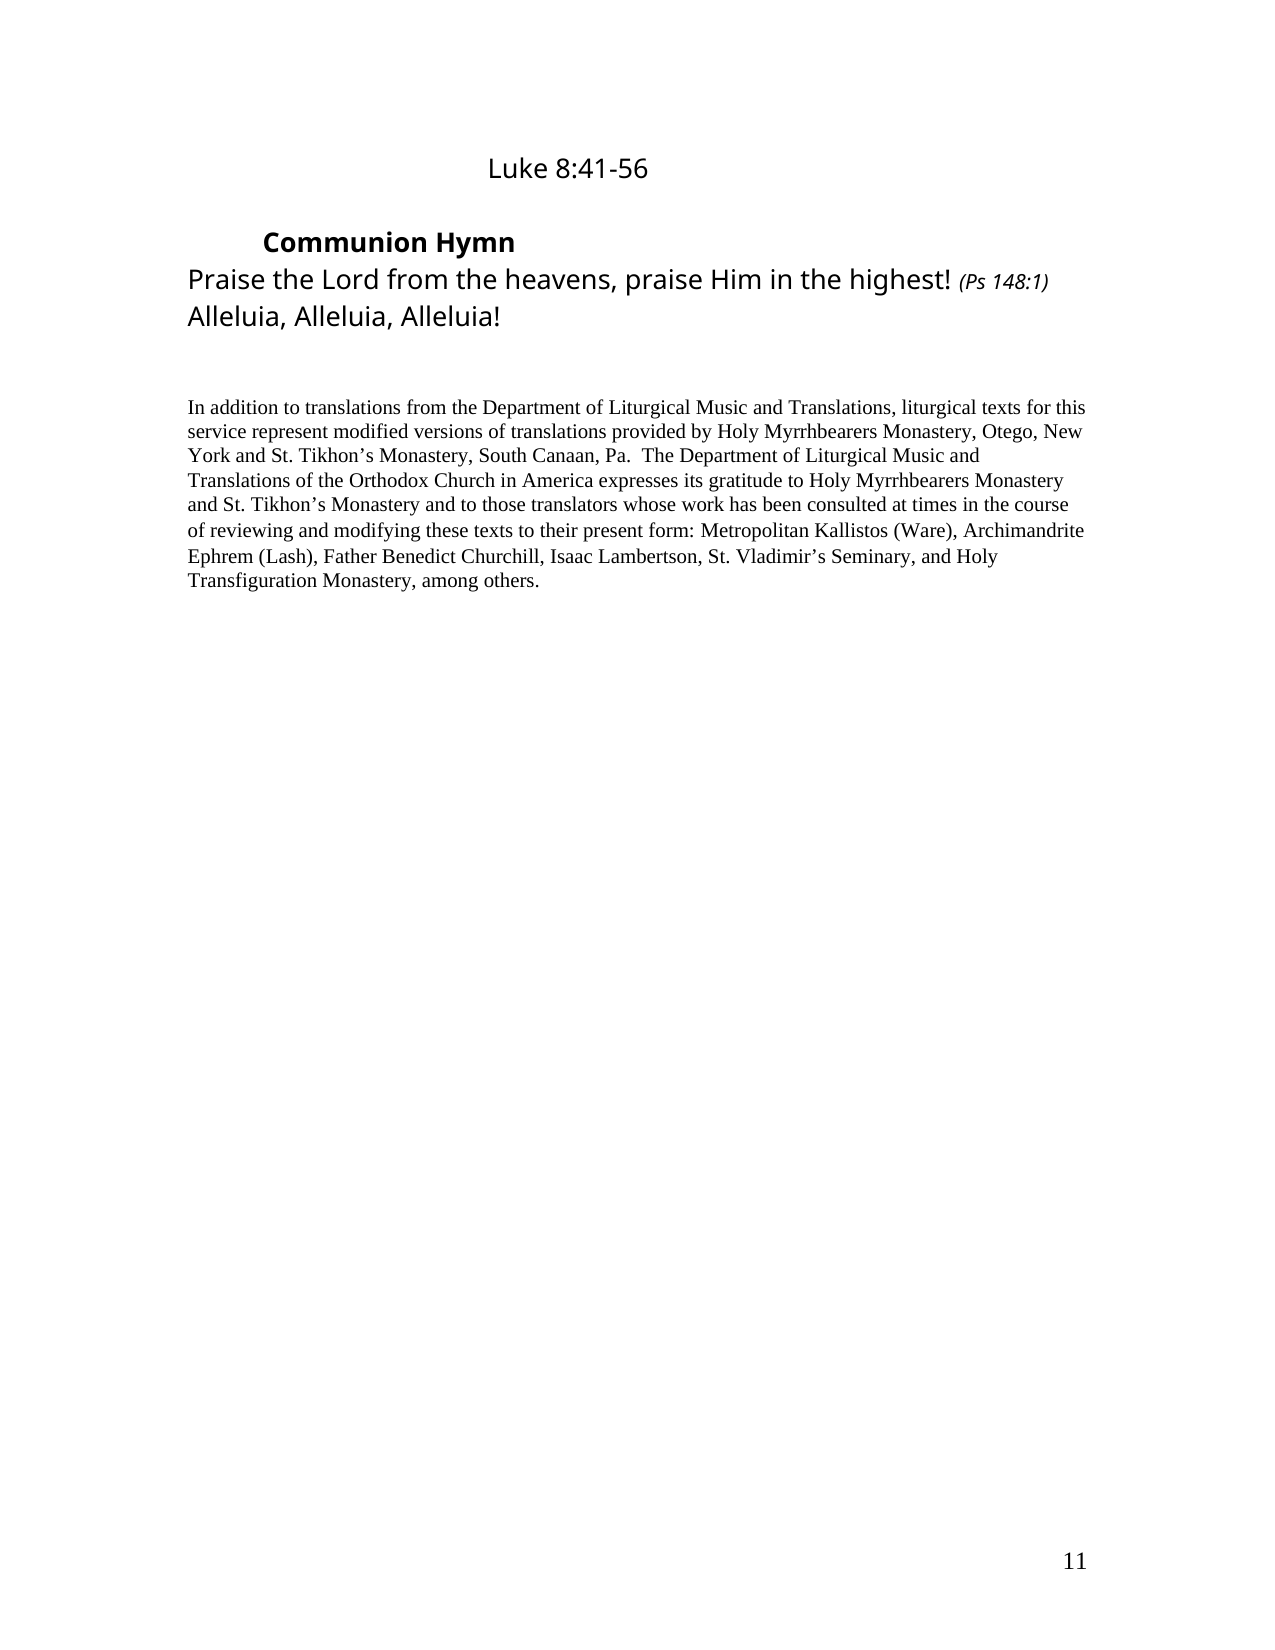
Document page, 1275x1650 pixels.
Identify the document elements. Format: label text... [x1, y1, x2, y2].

text Communion Hymn [187, 224, 1087, 261]
text Praise the Lord from the heavens, praise Him in the highest! (Ps 148:1) [187, 261, 1087, 297]
text Luke 8:41-56 [187, 150, 1087, 187]
text Alleluia, Alleluia, Alleluia! [187, 297, 1087, 334]
text In addition to translations from the Department of Liturgical Music and Translations, liturgical texts for this service represent modified versions of translations provided by Holy Myrrhbearers Monastery, Otego, New York and St. Tikhon’s Monastery, South Canaan, Pa. The Department of Liturgical Music and Translations of the Orthodox Church in America expresses its gratitude to Holy Myrrhbearers Monastery and St. Tikhon’s Monastery and to those translators whose work has been consulted at times in the course of reviewing and modifying these texts to their present form: Metropolitan Kallistos (Ware), Archimandrite Ephrem (Lash), Father Benedict Churchill, Isaac Lambertson, St. Vladimir’s Seminary, and Holy Transfiguration Monastery, among others. [187, 395, 1087, 592]
